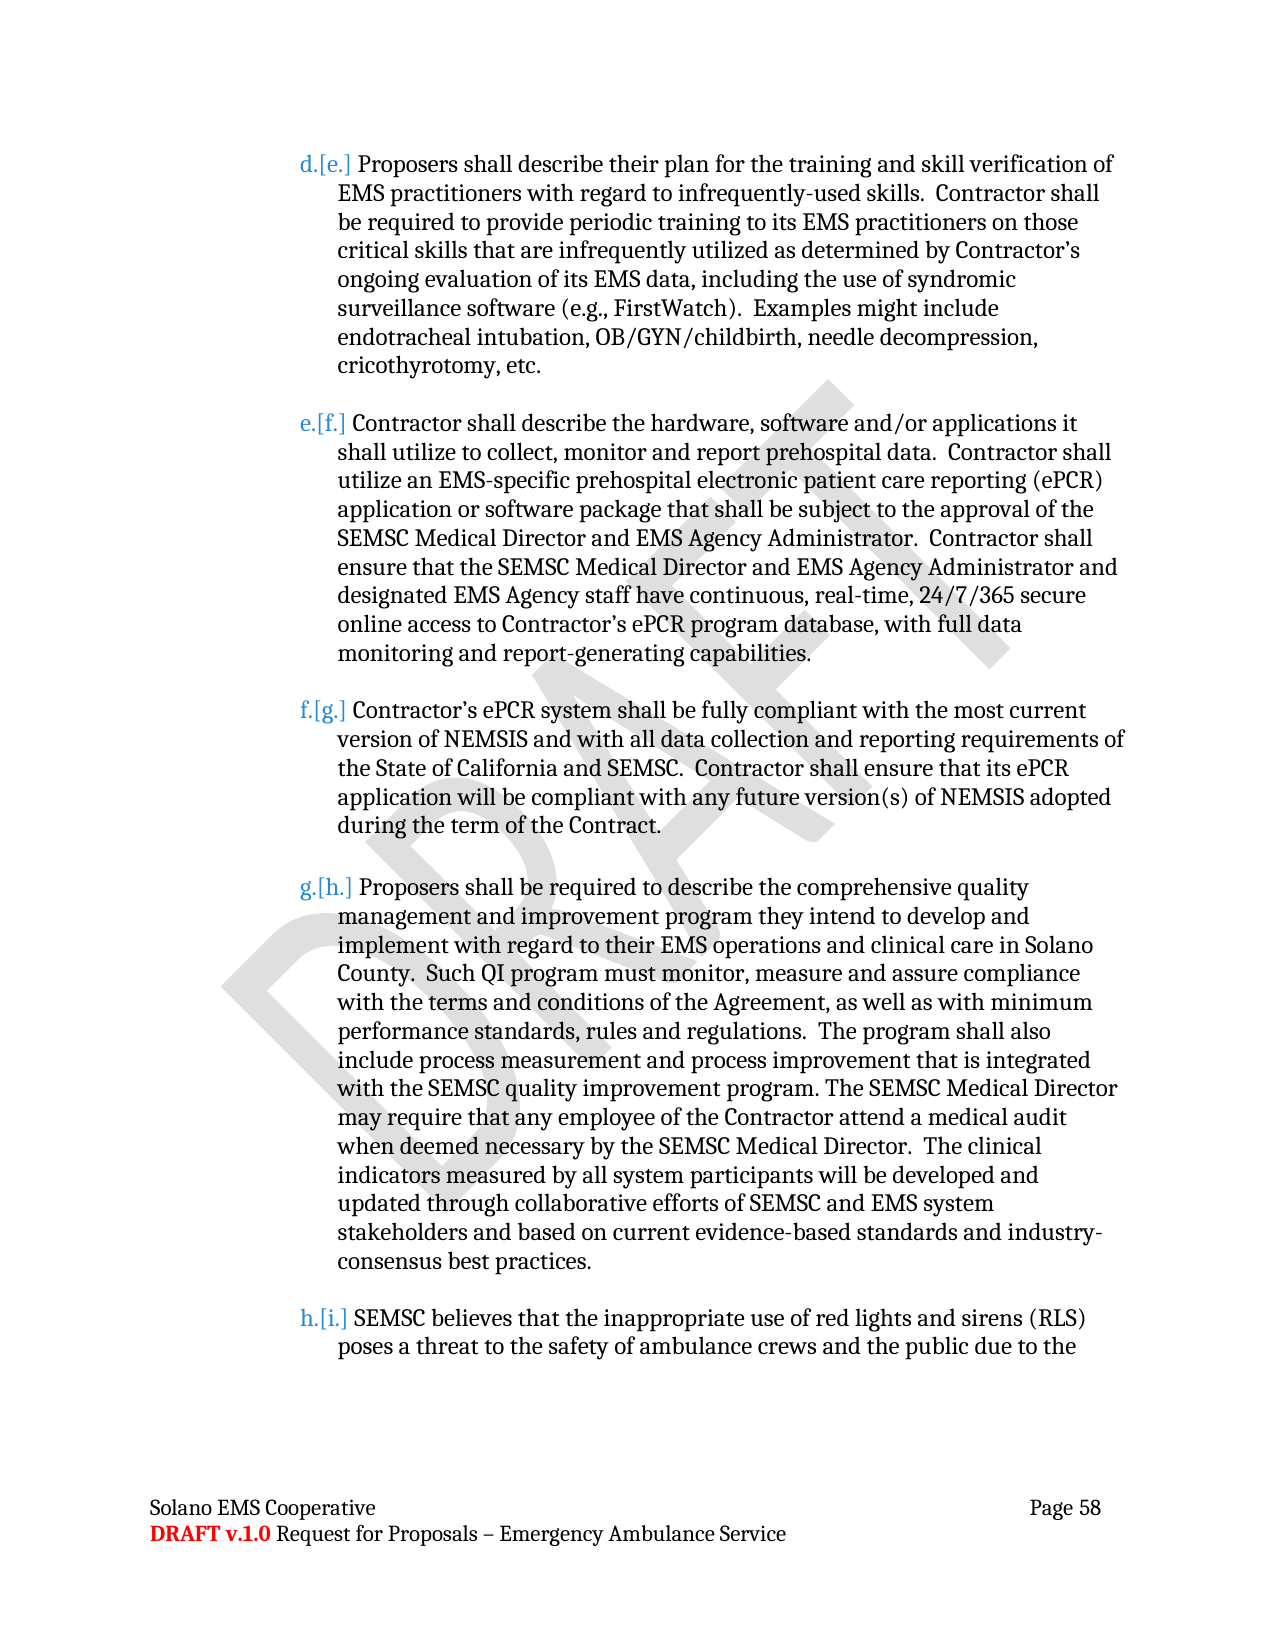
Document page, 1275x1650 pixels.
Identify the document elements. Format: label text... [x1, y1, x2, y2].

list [300, 1303, 1125, 1361]
list Proposers shall be required to describe the comprehensive quality management and improvement program they intend to develop and implement with regard to their EMS operations and clinical care in Solano County. Such QI program must monitor, measure and assure compliance with the terms and conditions of the Agreement, as well as with minimum performance standards, rules and regulations. The program shall also include process measurement and process improvement that is integrated with the SEMSC quality improvement program. The SEMSC Medical Director may require that any employee of the Contractor attend a medical audit when deemed necessary by the SEMSC Medical Director. The clinical indicators measured by all system participants will be developed and updated through collaborative efforts of SEMSC and EMS system stakeholders and based on current evidence-based standards and industry-consensus best practices. [300, 873, 1125, 1303]
list Proposers shall describe their plan for the training and skill verification of EMS practitioners with regard to infrequently-used skills. Contractor shall be required to provide periodic training to its EMS practitioners on those critical skills that are infrequently utilized as determined by Contractor’s ongoing evaluation of its EMS data, including the use of syndromic surveillance software (e.g., FirstWatch). Examples might include endotracheal intubation, OB/GYN/childbirth, needle decompression, cricothyrotomy, etc. [300, 150, 1125, 380]
list Contractor shall describe the hardware, software and/or applications it shall utilize to collect, monitor and report prehospital data. Contractor shall utilize an EMS-specific prehospital electronic patient care reporting (ePCR) application or software package that shall be subject to the approval of the SEMSC Medical Director and EMS Agency Administrator. Contractor shall ensure that the SEMSC Medical Director and EMS Agency Administrator and designated EMS Agency staff have continuous, real-time, 24/7/365 secure online access to Contractor’s ePCR program database, with full data monitoring and report-generating capabilities. [300, 409, 1125, 667]
list Contractor’s ePCR system shall be fully compliant with the most current version of NEMSIS and with all data collection and reporting requirements of the State of California and SEMSC. Contractor shall ensure that its ePCR application will be compliant with any future version(s) of NEMSIS adopted during the term of the Contract. [300, 696, 1125, 840]
